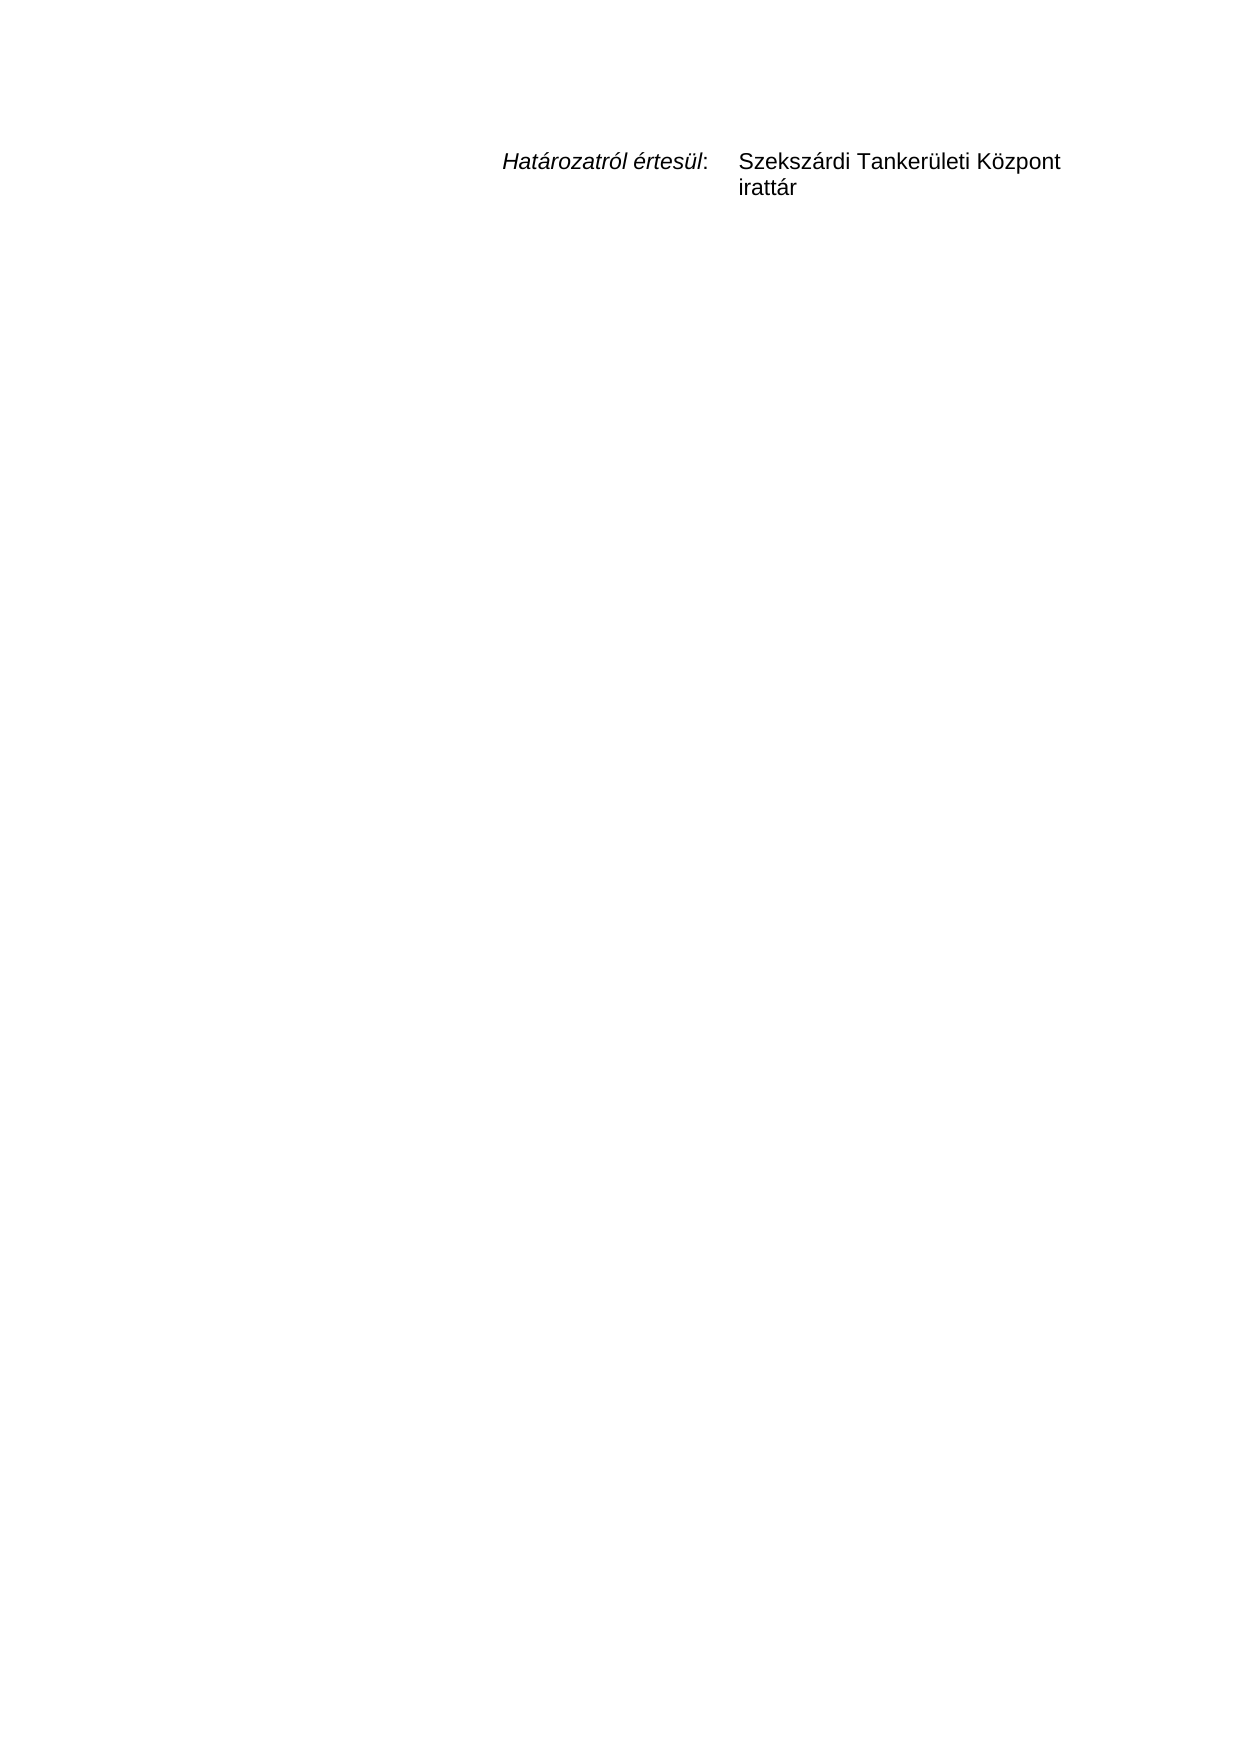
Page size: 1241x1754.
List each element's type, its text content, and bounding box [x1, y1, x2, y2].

text irattár [148, 174, 1093, 200]
text Határozatról értesül: Szekszárdi Tankerületi Központ [502, 148, 1093, 174]
